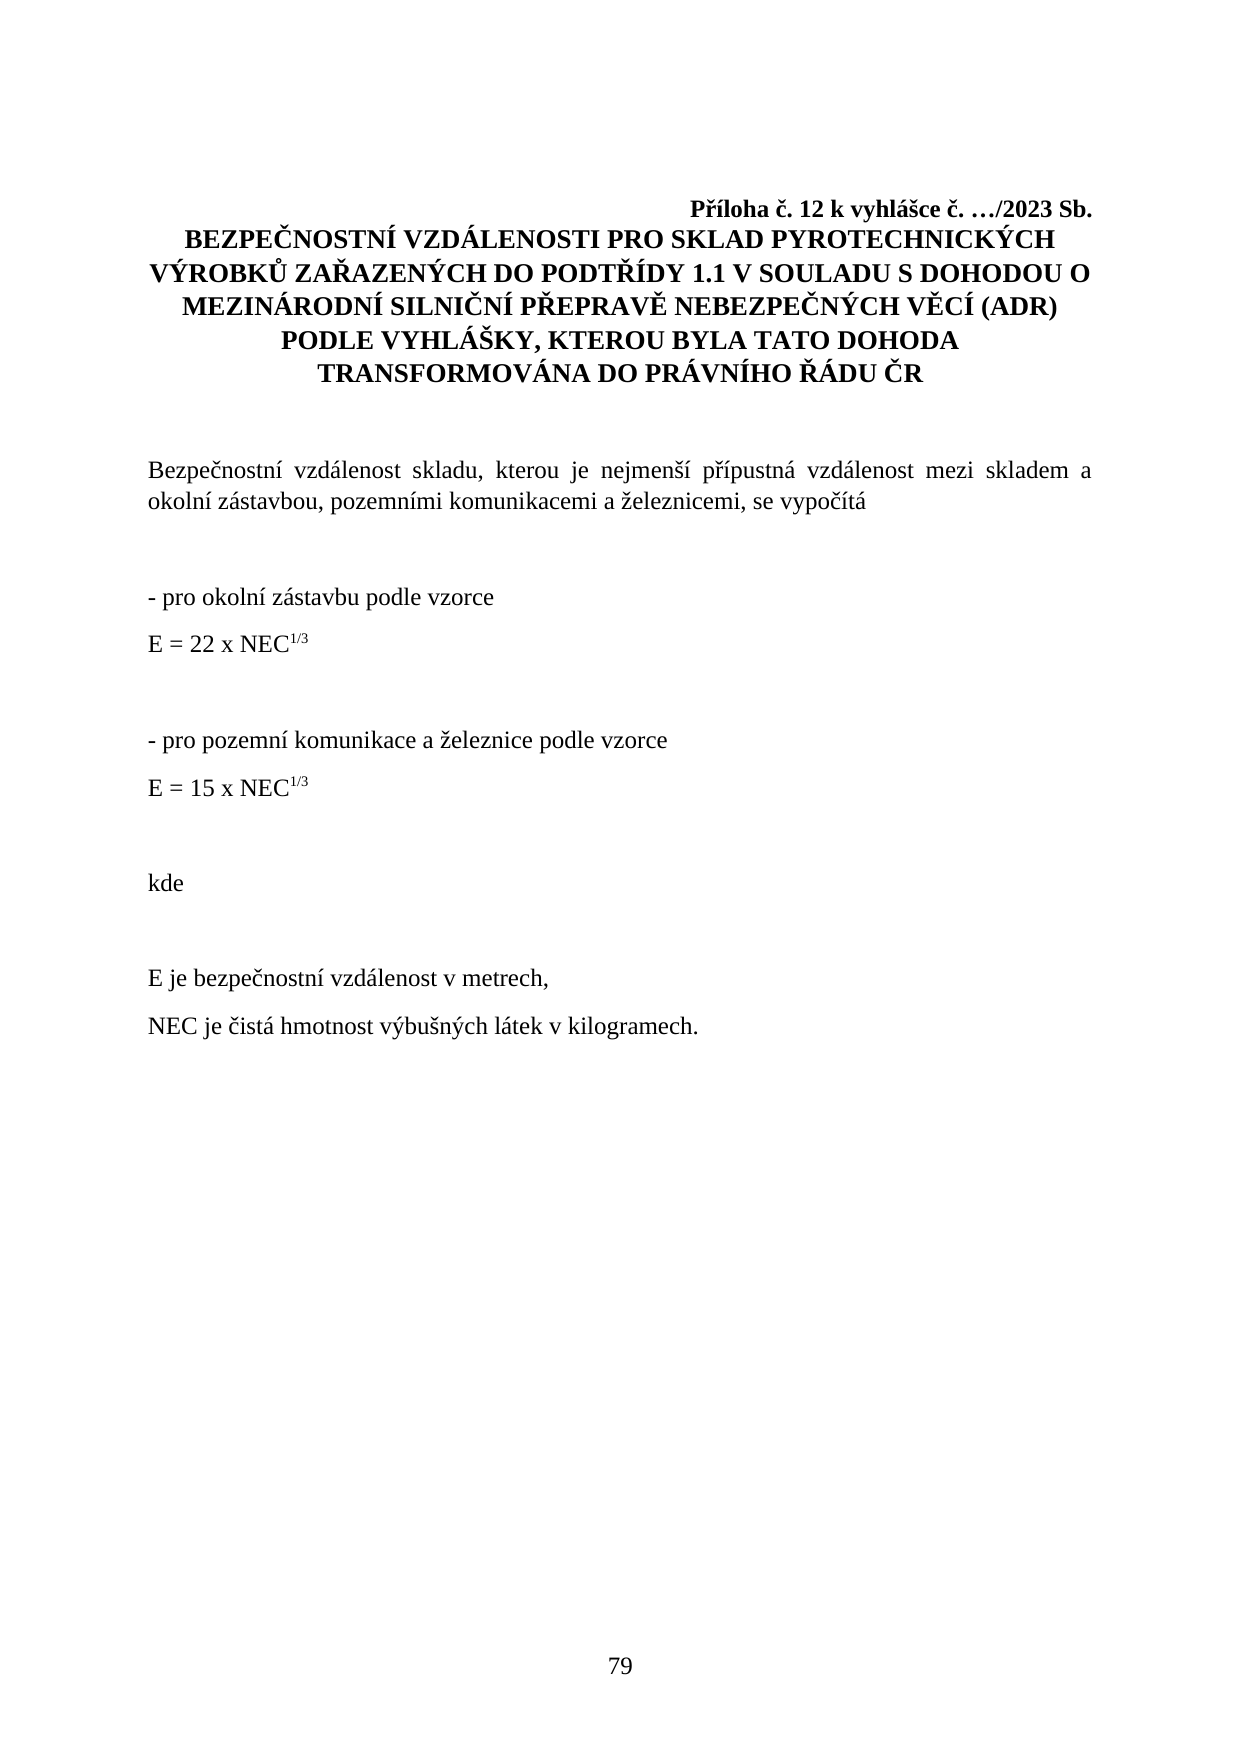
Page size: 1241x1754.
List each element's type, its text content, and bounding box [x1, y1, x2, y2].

text E = 22 x NEC1/3 [148, 629, 1093, 658]
text BEZPEČNOSTNÍ VZDÁLENOSTI PRO SKLAD PYROTECHNICKÝCH VÝROBKŮ ZAŘAZENÝCH DO PODTŘÍDY 1.1 V SOULADU S DOHODOU O MEZINÁRODNÍ SILNIČNÍ PŘEPRAVĚ NEBEZPEČNÝCH VĚCÍ (ADR) podle vyhlášky, kterou byla tato dohoda transformována do právního Řádu ČR [148, 223, 1093, 388]
text Příloha č. 12 k vyhlášce č. …/2023 Sb. [160, 194, 1093, 223]
text Bezpečnostní vzdálenost skladu, kterou je nejmenší přípustná vzdálenost mezi skladem a okolní zástavbou, pozemními komunikacemi a železnicemi, se vypočítá [148, 455, 1093, 515]
text - pro okolní zástavbu podle vzorce [148, 582, 1093, 611]
text kde [148, 868, 1093, 897]
text E = 15 x NEC1/3 [148, 773, 1093, 801]
text NEC je čistá hmotnost výbušných látek v kilogramech. [148, 1011, 1093, 1040]
text - pro pozemní komunikace a železnice podle vzorce [148, 725, 1093, 754]
text E je bezpečnostní vzdálenost v metrech, [148, 963, 1093, 992]
